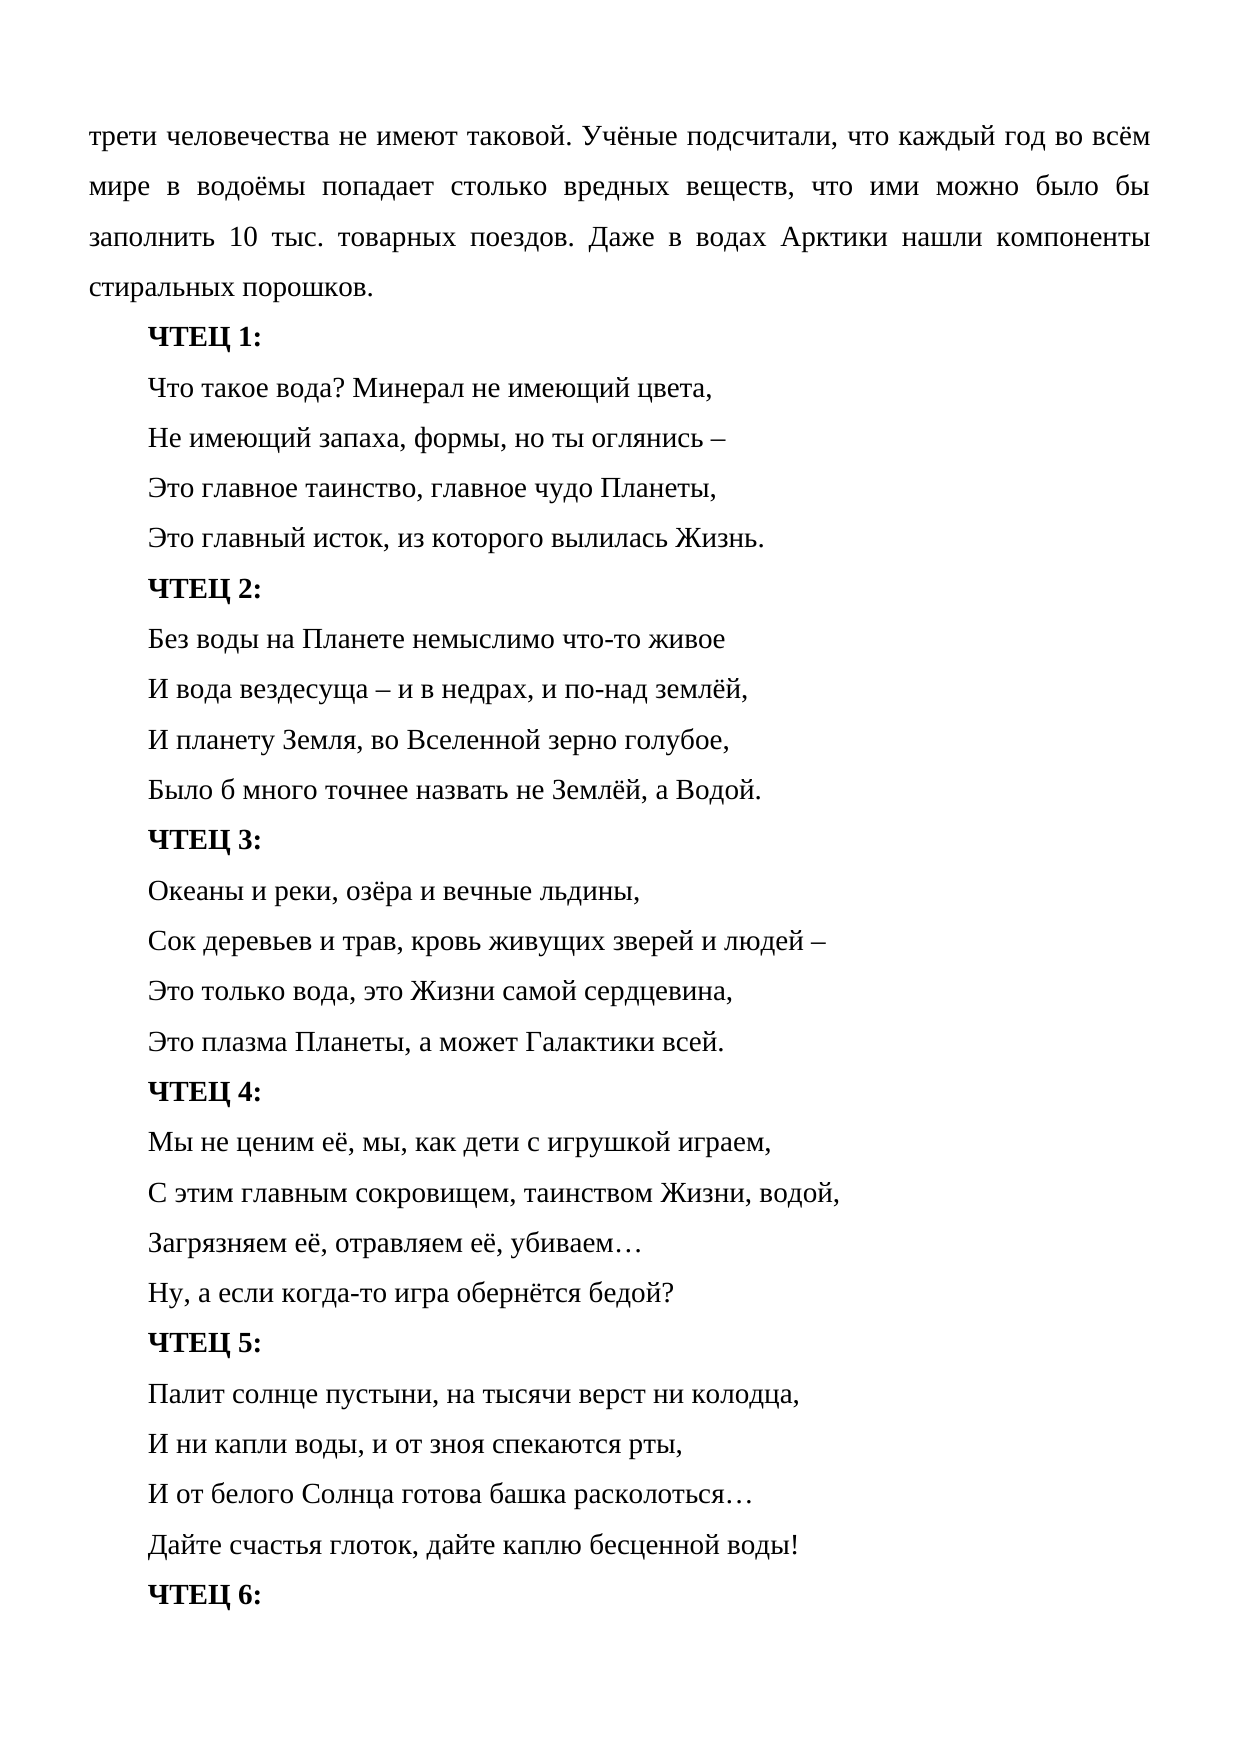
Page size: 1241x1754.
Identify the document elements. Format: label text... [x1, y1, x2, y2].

text И ни капли воды, и от зноя спекаются рты, [88, 1426, 1152, 1460]
text ЧТЕЦ 6: [88, 1577, 1152, 1611]
text С этим главным сокровищем, таинством Жизни, водой, [88, 1175, 1152, 1208]
text Океаны и реки, озёра и вечные льдины, [88, 873, 1152, 906]
text Это только вода, это Жизни самой сердцевина, [88, 973, 1152, 1007]
text ЧТЕЦ 5: [88, 1326, 1152, 1359]
text Палит солнце пустыни, на тысячи верст ни колодца, [88, 1376, 1152, 1409]
text Загрязняем её, отравляем её, убиваем… [88, 1225, 1152, 1258]
text Ну, а если когда-то игра обернётся бедой? [88, 1275, 1152, 1309]
text Не имеющий запаха, формы, но ты оглянись – [88, 420, 1152, 453]
text Дайте счастья глоток, дайте каплю бесценной воды! [88, 1527, 1152, 1560]
text ЧТЕЦ 4: [88, 1074, 1152, 1108]
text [88, 118, 1152, 303]
text ЧТЕЦ 3: [88, 822, 1152, 856]
text ЧТЕЦ 2: [88, 571, 1152, 604]
text Сок деревьев и трав, кровь живущих зверей и людей – [88, 923, 1152, 957]
text Без воды на Планете немыслимо что-то живое [88, 621, 1152, 655]
text Что такое вода? Минерал не имеющий цвета, [88, 370, 1152, 403]
text И от белого Солнца готова башка расколоться… [88, 1477, 1152, 1510]
text Было б много точнее назвать не Землёй, а Водой. [88, 772, 1152, 806]
text И планету Земля, во Вселенной зерно голубое, [88, 722, 1152, 755]
text И вода вездесуща – и в недрах, и по-над землёй, [88, 672, 1152, 705]
text Это главный исток, из которого вылилась Жизнь. [88, 521, 1152, 554]
text ЧТЕЦ 1: [88, 319, 1152, 353]
text Мы не ценим её, мы, как дети с игрушкой играем, [88, 1124, 1152, 1158]
text Это плазма Планеты, а может Галактики всей. [88, 1024, 1152, 1057]
text Это главное таинство, главное чудо Планеты, [88, 470, 1152, 504]
